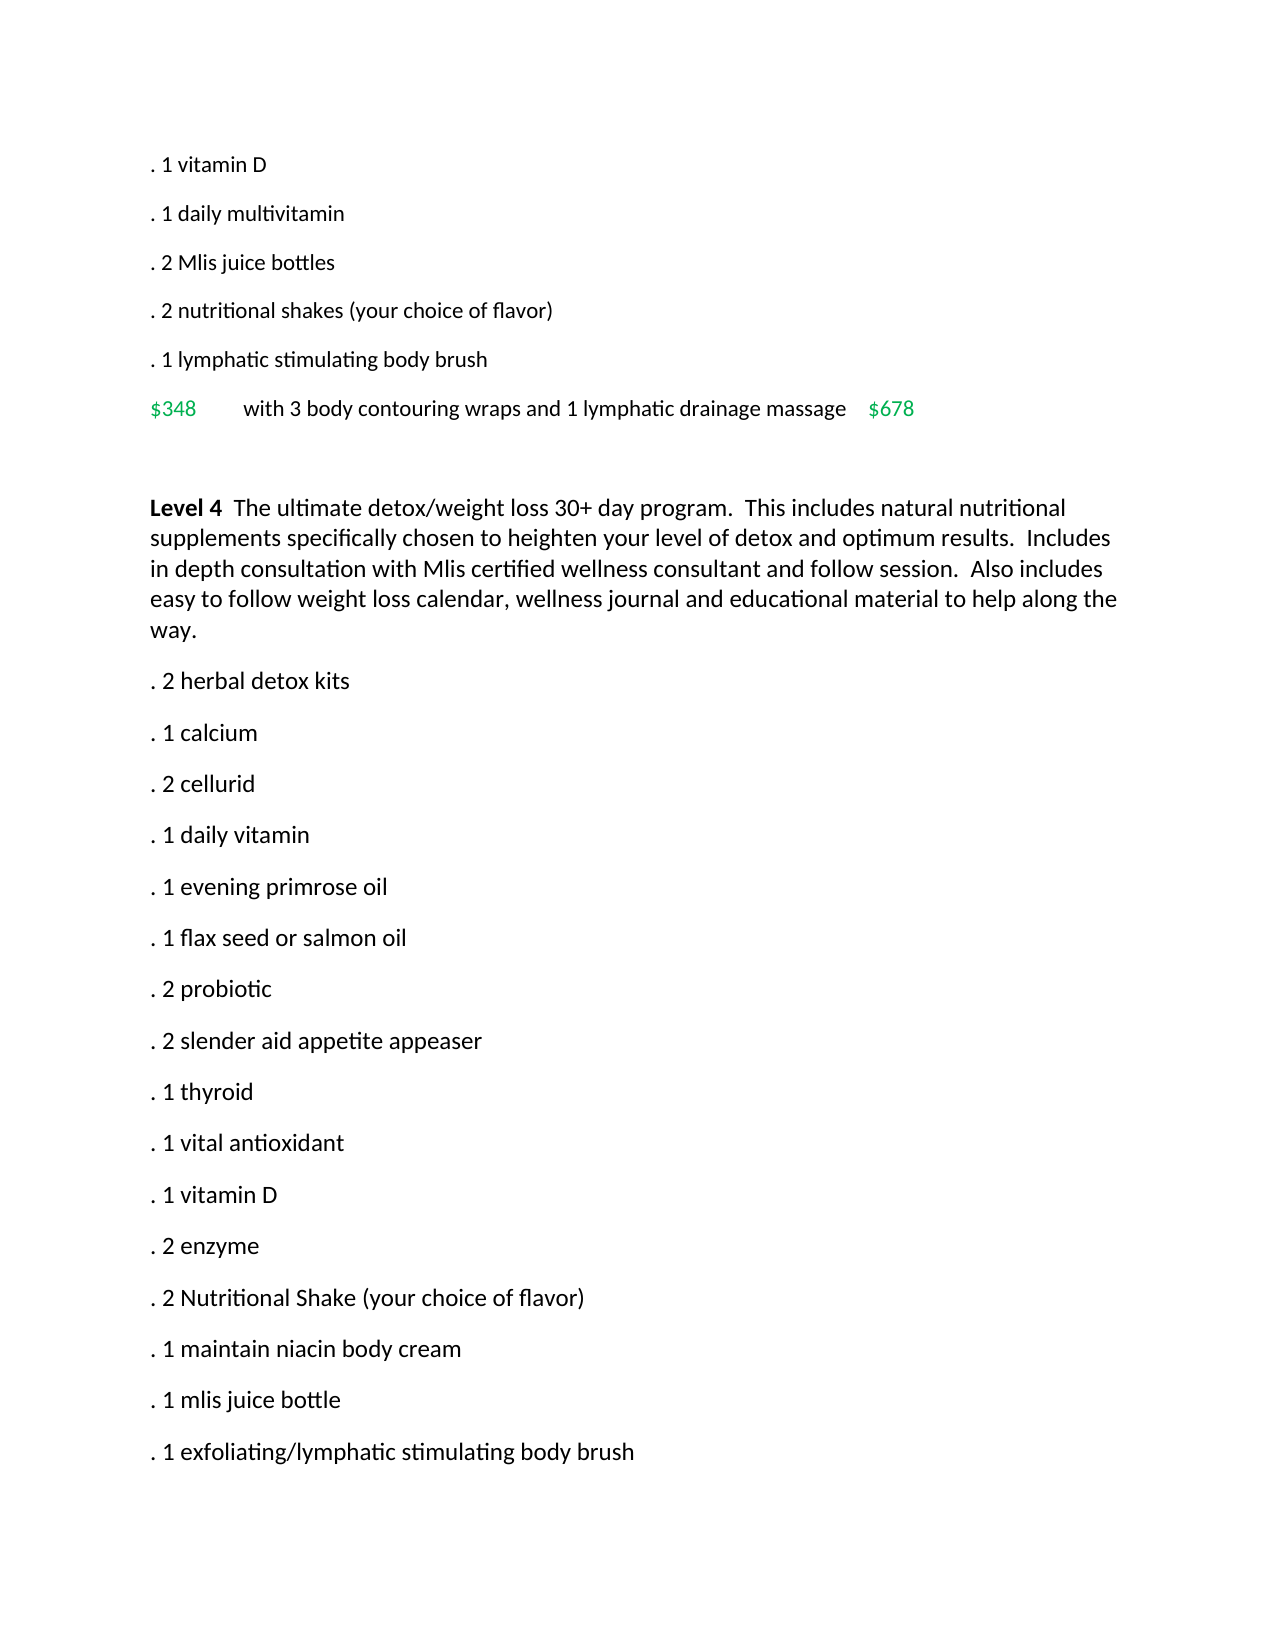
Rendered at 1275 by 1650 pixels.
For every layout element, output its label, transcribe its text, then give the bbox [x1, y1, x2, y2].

text . 1 evening primrose oil [150, 871, 1125, 901]
text . 1 lymphatic stimulating body brush [150, 345, 1125, 373]
text . 1 mlis juice bottle [150, 1384, 1125, 1415]
text . 1 calcium [150, 717, 1125, 747]
text . 2 nutritional shakes (your choice of flavor) [150, 297, 1125, 324]
text . 2 cellurid [150, 768, 1125, 799]
text Level 4 The ultimate detox/weight loss 30+ day program. This includes natural nutritional supplements specifically chosen to heighten your level of detox and optimum results. Includes in depth consultation with Mlis certified wellness consultant and follow session. Also includes easy to follow weight loss calendar, wellness journal and educational material to help along the way. [150, 492, 1125, 644]
text . 1 daily multivitamin [150, 199, 1125, 227]
text . 1 vitamin D [150, 150, 1125, 178]
text . 2 slender aid appetite appeaser [150, 1025, 1125, 1055]
text . 1 flax seed or salmon oil [150, 922, 1125, 953]
text . 1 maintain niacin body cream [150, 1333, 1125, 1363]
text . 2 herbal detox kits [150, 665, 1125, 696]
text . 2 enzyme [150, 1230, 1125, 1261]
text . 1 vitamin D [150, 1179, 1125, 1209]
text . 2 Mlis juice bottles [150, 248, 1125, 276]
text . 1 daily vitamin [150, 819, 1125, 850]
text . 2 probiotic [150, 973, 1125, 1004]
text $348 with 3 body contouring wraps and 1 lymphatic drainage massage $678 [150, 394, 1125, 422]
text . 1 thyroid [150, 1076, 1125, 1107]
text . 1 exfoliating/lymphatic stimulating body brush [150, 1436, 1125, 1466]
text . 2 Nutritional Shake (your choice of flavor) [150, 1282, 1125, 1312]
text . 1 vital antioxidant [150, 1128, 1125, 1158]
